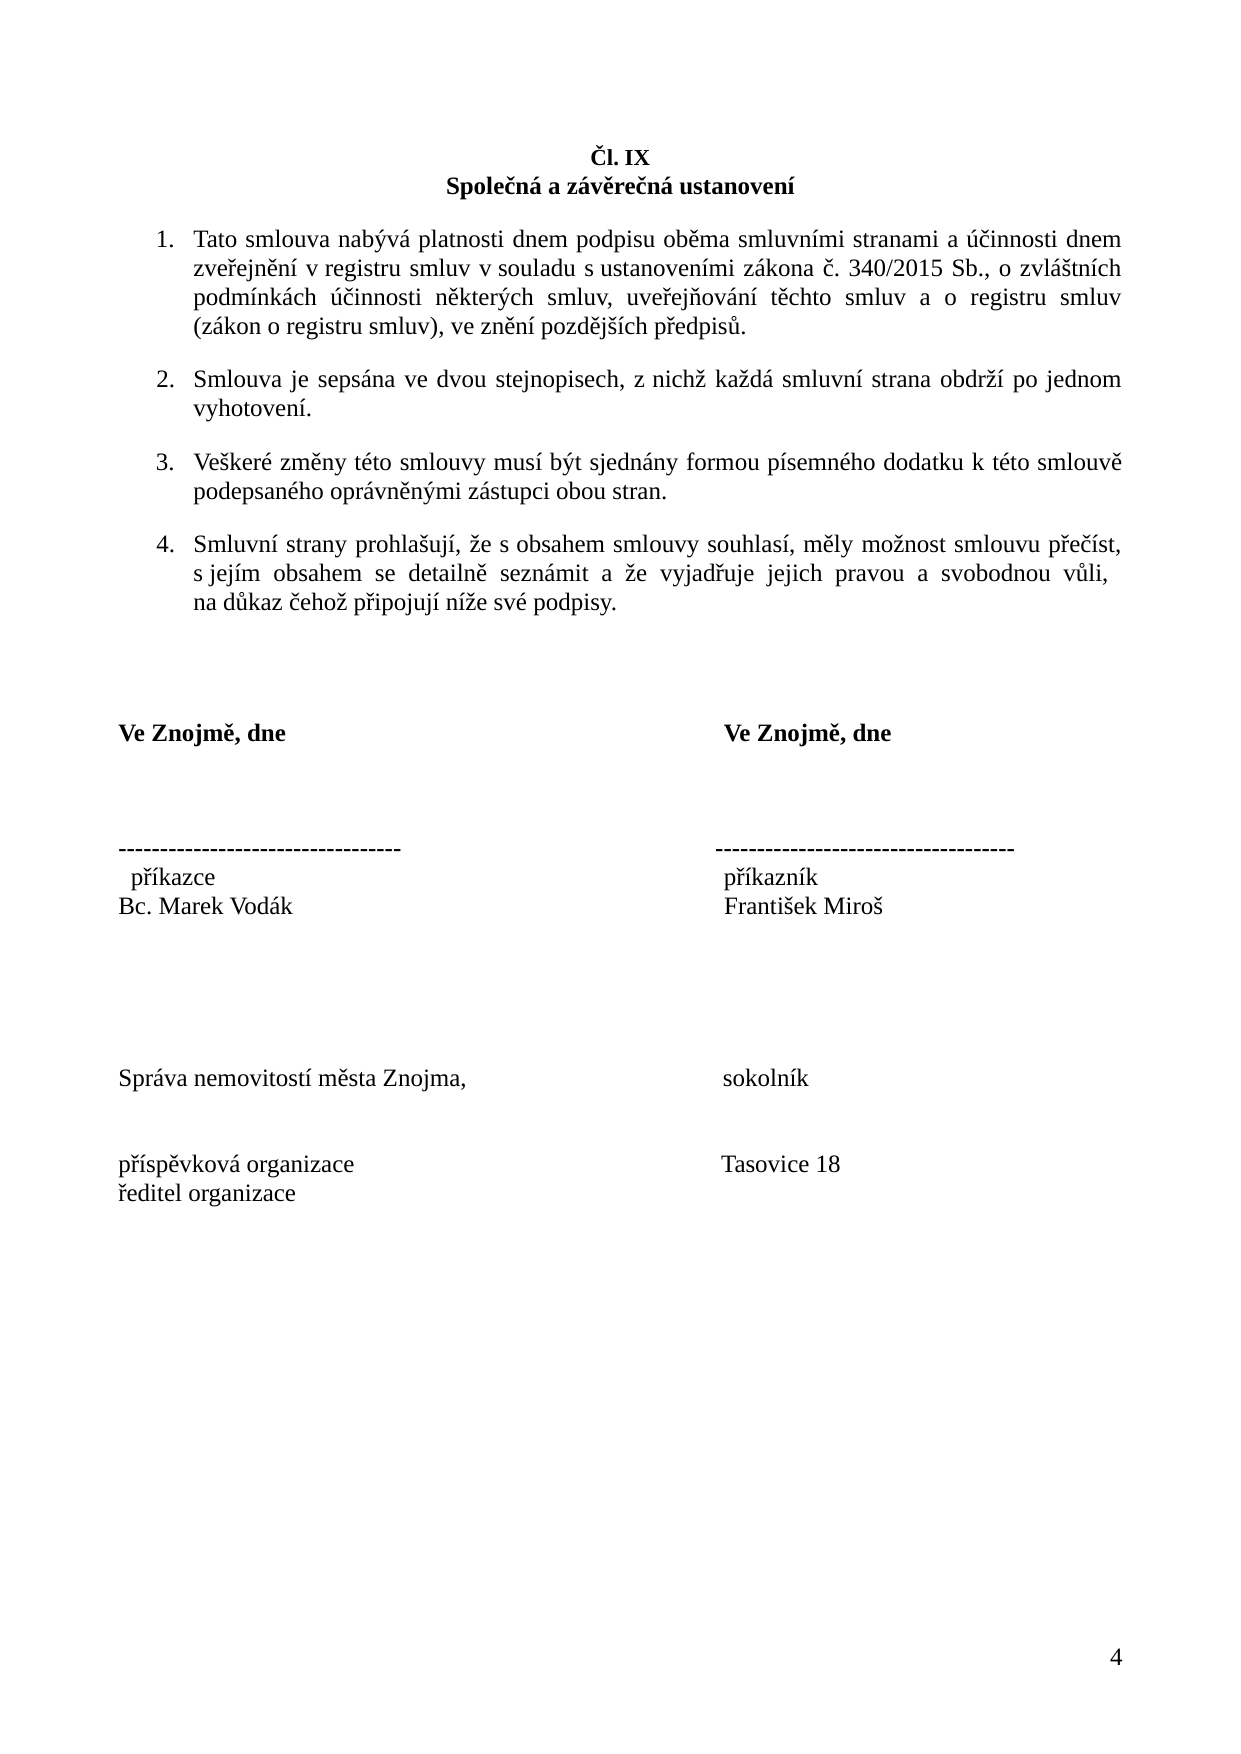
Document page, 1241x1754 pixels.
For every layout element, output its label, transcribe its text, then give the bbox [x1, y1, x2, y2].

list Veškeré změny této smlouvy musí být sjednány formou písemného dodatku k této smlouvě podepsaného oprávněnými zástupci obou stran. [156, 447, 1122, 504]
text Bc. Marek Vodák František Miroš [118, 891, 1122, 1063]
list Smlouva je sepsána ve dvou stejnopisech, z nichž každá smluvní strana obdrží po jednom vyhotovení. [156, 364, 1122, 422]
list Tato smlouva nabývá platnosti dnem podpisu oběma smluvními stranami a účinnosti dnem zveřejnění v registru smluv v souladu s ustanoveními zákona č. 340/2015 Sb., o zvláštních podmínkách účinnosti některých smluv, uveřejňování těchto smluv a o registru smluv (zákon o registru smluv), ve znění pozdějších předpisů. [156, 224, 1122, 339]
text ---------------------------------- ------------------------------------ [118, 833, 1122, 862]
text Správa nemovitostí města Znojma, sokolník [118, 1063, 1122, 1149]
text příspěvková organizace Tasovice 18 [118, 1149, 1063, 1178]
list Smluvní strany prohlašují, že s obsahem smlouvy souhlasí, měly možnost smlouvu přečíst, s jejím obsahem se detailně seznámit a že vyjadřuje jejich pravou a svobodnou vůli, na důkaz čehož připojují níže své podpisy. [156, 529, 1122, 616]
text příkazce příkazník [118, 862, 1063, 891]
text Ve Znojmě, dne Ve Znojmě, dne [118, 718, 1122, 747]
text ředitel organizace [118, 1178, 1063, 1236]
text Čl. IX [118, 144, 1122, 171]
text Společná a závěrečná ustanovení [118, 171, 1122, 199]
